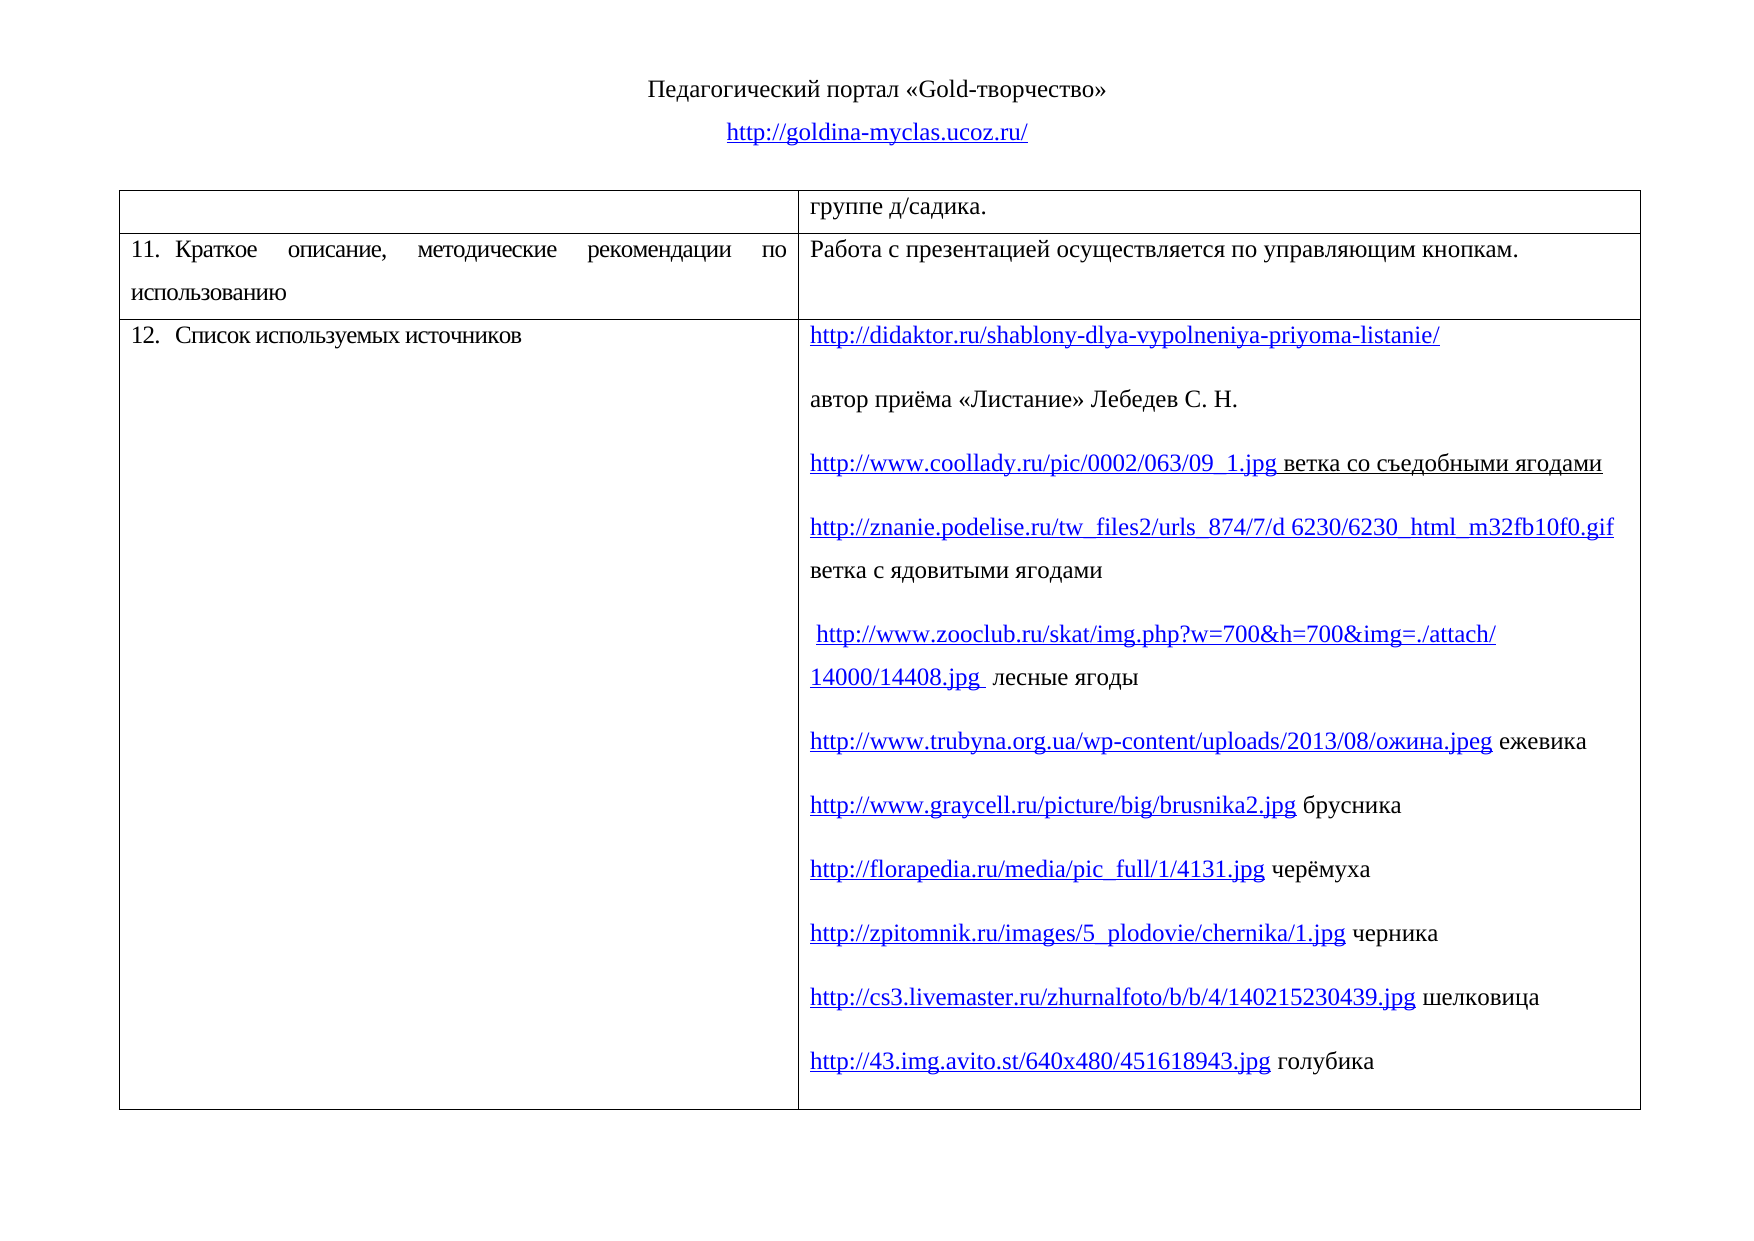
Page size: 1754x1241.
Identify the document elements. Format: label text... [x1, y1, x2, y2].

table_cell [799, 191, 1640, 233]
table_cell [120, 191, 798, 233]
table_cell Краткое описание, методические рекомендации по использованию [120, 234, 798, 319]
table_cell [120, 320, 798, 1108]
table_cell Работа с презентацией осуществляется по управляющим кнопкам. [799, 234, 1640, 319]
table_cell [799, 320, 1640, 1108]
